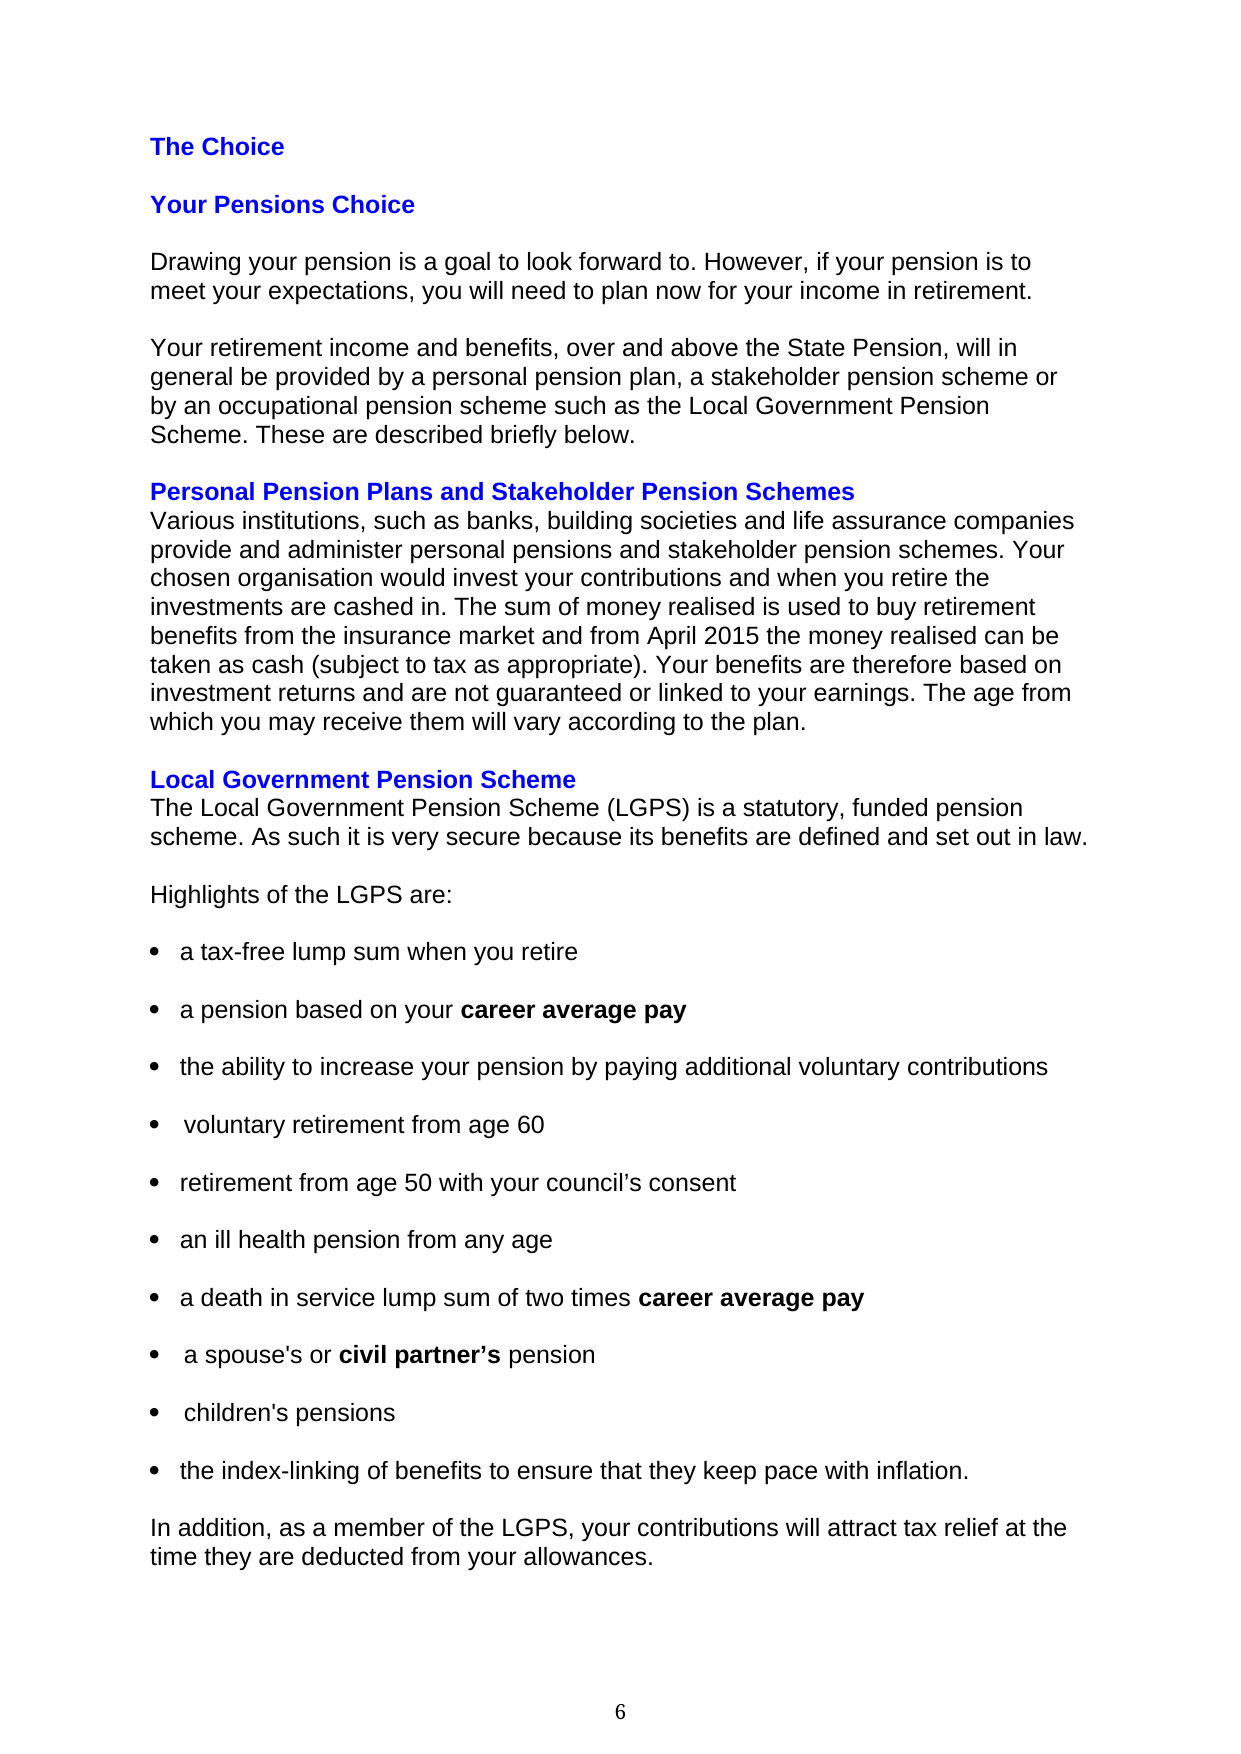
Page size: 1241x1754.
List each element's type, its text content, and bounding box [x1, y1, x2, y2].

subtitle Your Pensions Choice [150, 190, 1090, 218]
subtitle The Choice [150, 132, 1090, 161]
text Your retirement income and benefits, over and above the State Pension, will in general be provided by a personal pension plan, a stakeholder pension scheme or by an occupational pension scheme such as the Local Government Pension Scheme. These are described briefly below. [150, 333, 1090, 448]
list a pension based on your career average pay [150, 995, 1090, 1024]
text The Local Government Pension Scheme (LGPS) is a statutory, funded pension scheme. As such it is very secure because its benefits are defined and set out in law. [150, 793, 1090, 851]
text In addition, as a member of the LGPS, your contributions will attract tax relief at the time they are deducted from your allowances. [150, 1513, 1090, 1571]
text Various institutions, such as banks, building societies and life assurance companies provide and administer personal pensions and stakeholder pension schemes. Your chosen organisation would invest your contributions and when you retire the investments are cashed in. The sum of money realised is used to buy retirement benefits from the insurance market and from April 2015 the money realised can be taken as cash (subject to tax as appropriate). Your benefits are therefore based on investment returns and are not guaranteed or linked to your earnings. The age from which you may receive them will vary according to the plan. [150, 506, 1090, 736]
list an ill health pension from any age [150, 1225, 1090, 1254]
list voluntary retirement from age 60 [150, 1110, 1090, 1139]
subtitle Local Government Pension Scheme [150, 765, 1090, 793]
list the ability to increase your pension by paying additional voluntary contributions [150, 1052, 1090, 1081]
subtitle Personal Pension Plans and Stakeholder Pension Schemes [150, 477, 1090, 506]
list a death in service lump sum of two times career average pay [150, 1283, 1090, 1312]
list a tax-free lump sum when you retire [150, 937, 1090, 966]
text Drawing your pension is a goal to look forward to. However, if your pension is to meet your expectations, you will need to plan now for your income in retirement. [150, 247, 1090, 305]
list children's pensions [150, 1398, 1090, 1427]
list the index-linking of benefits to ensure that they keep pace with inflation. [150, 1456, 1090, 1484]
list a spouse's or civil partner’s pension [150, 1340, 1090, 1369]
text Highlights of the LGPS are: [150, 880, 1090, 908]
list retirement from age 50 with your council’s consent [150, 1168, 1090, 1196]
